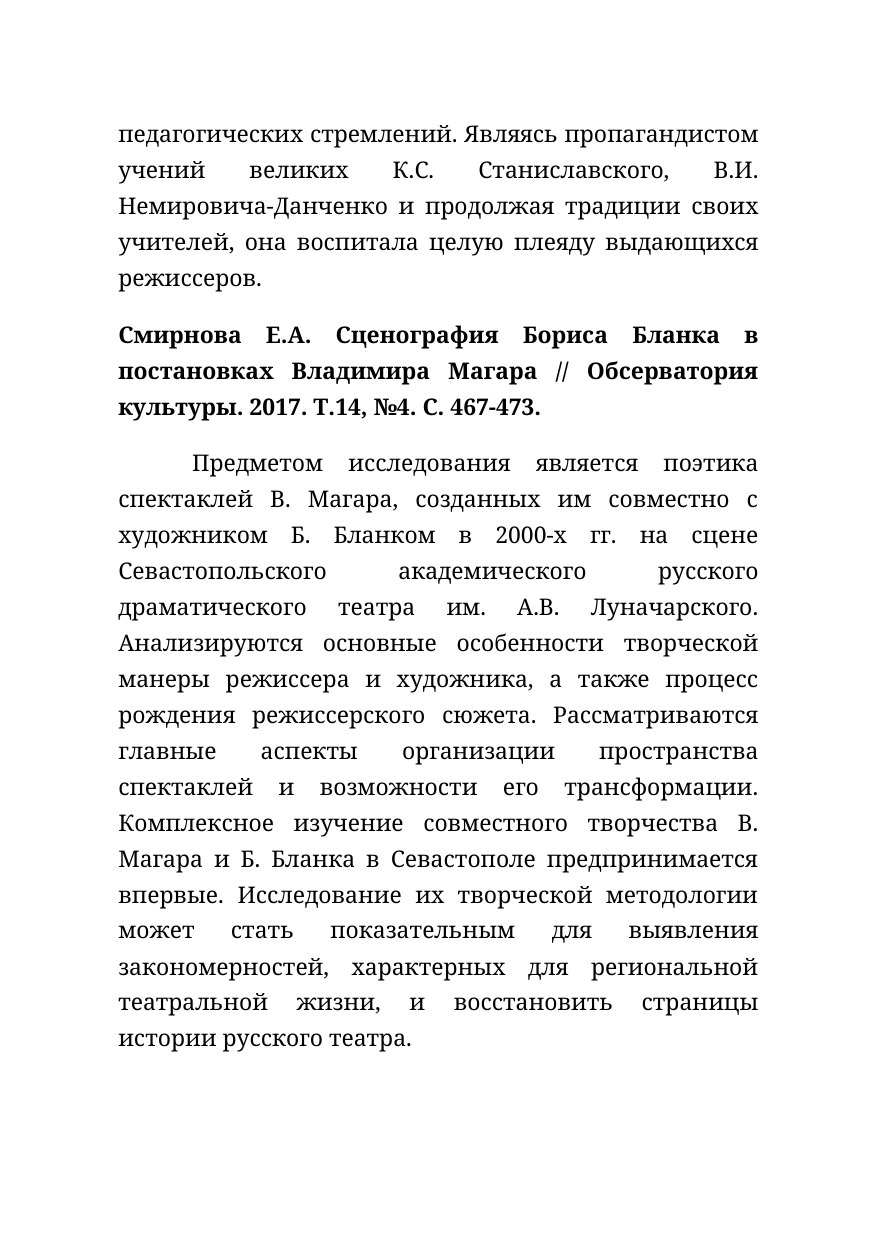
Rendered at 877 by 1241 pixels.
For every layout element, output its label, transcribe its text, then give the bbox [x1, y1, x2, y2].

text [118, 118, 759, 293]
text Предметом исследования является поэтика спектаклей В. Магара, созданных им совместно с художником Б. Бланком в 2000-х гг. на сцене Севастопольского академического русского драматического театра им. А.В. Луначарского. Анализируются основные особенности творческой манеры режиссера и художника, а также процесс рождения режиссерского сюжета. Рассматриваются главные аспекты организации пространства спектаклей и возможности его трансформации. Комплексное изучение совместного творчества В. Магара и Б. Бланка в Севастополе предпринимается впервые. Исследование их творческой методологии может стать показательным для выявления закономерностей, характерных для региональной театральной жизни, и восстановить страницы истории русского театра. [118, 447, 759, 1053]
text Смирнова Е.А. Сценография Бориса Бланка в постановках Владимира Магара // Обсерватория культуры. 2017. Т.14, №4. С. 467-473. [118, 319, 759, 422]
